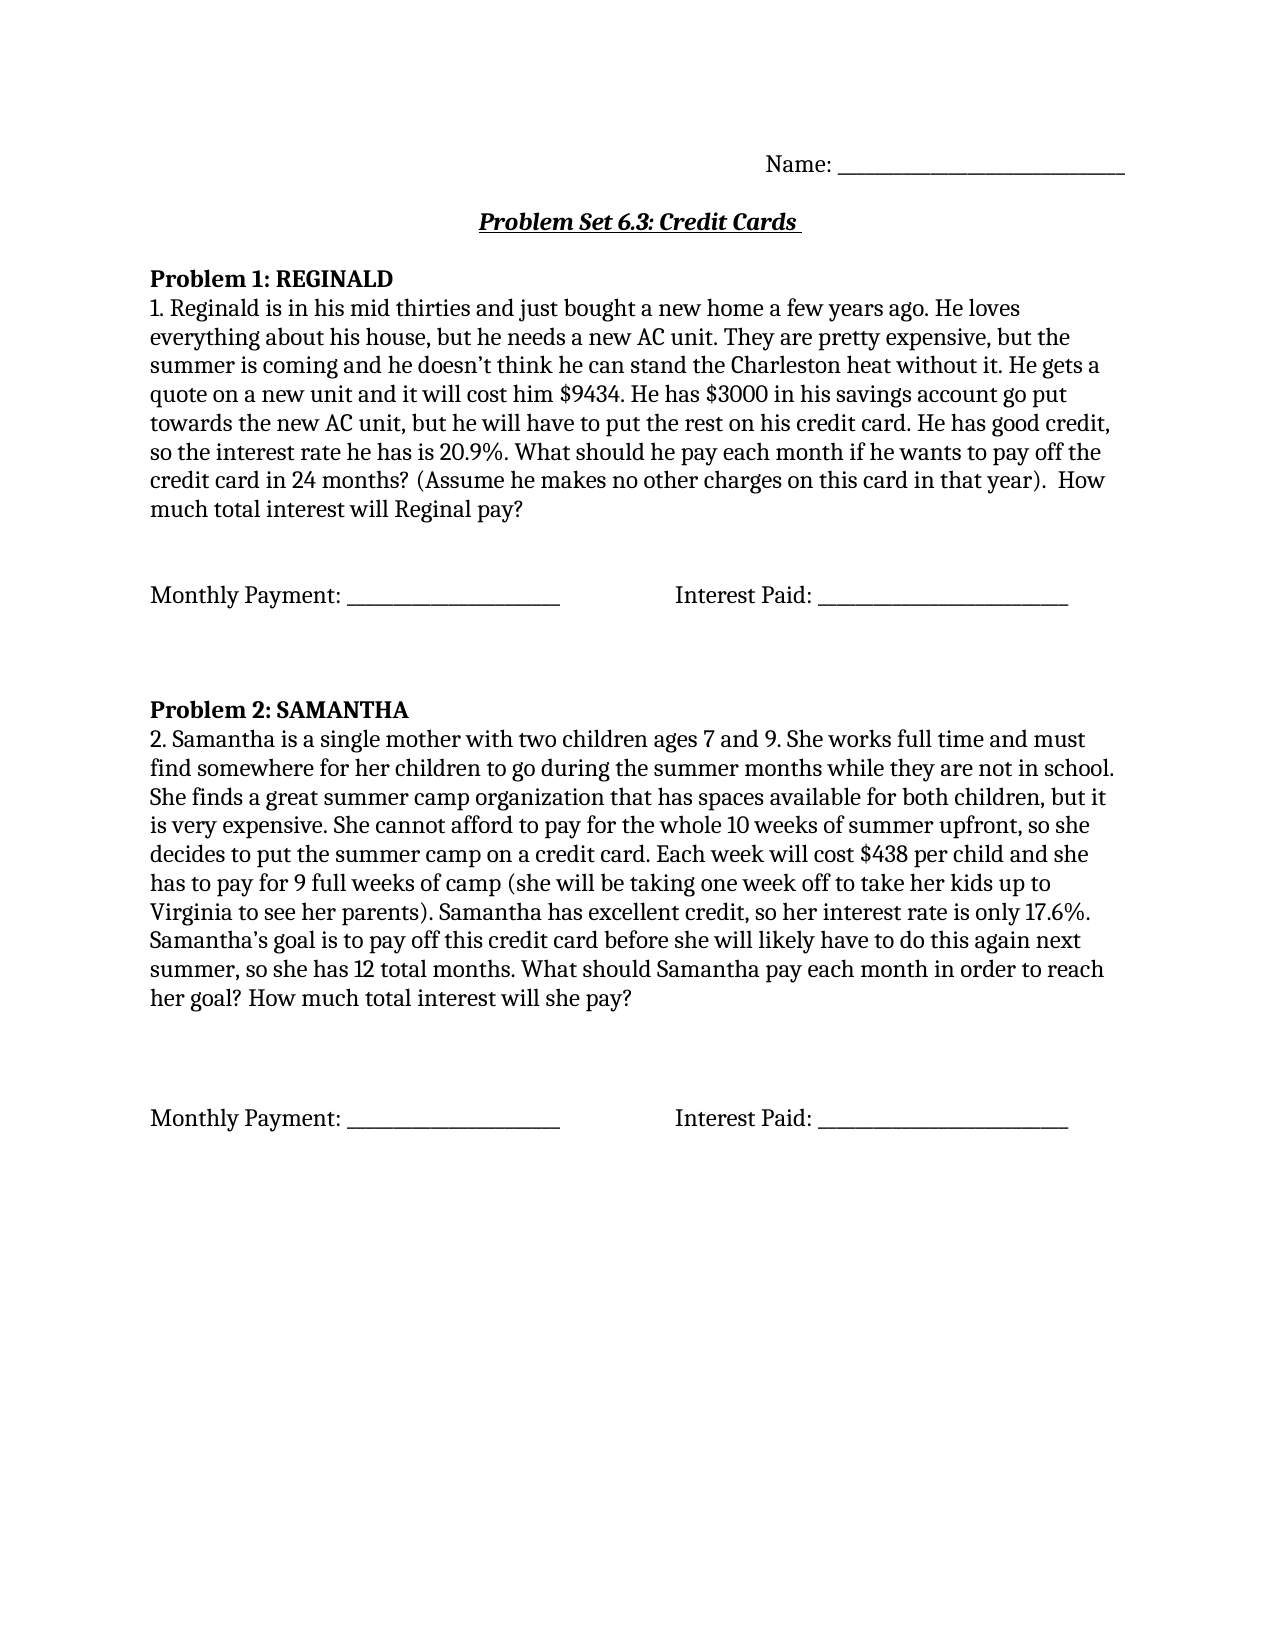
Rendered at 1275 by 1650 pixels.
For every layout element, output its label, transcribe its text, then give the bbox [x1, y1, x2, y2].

text 1. Reginald is in his mid thirties and just bought a new home a few years ago. He loves everything about his house, but he needs a new AC unit. They are pretty expensive, but the summer is coming and he doesn’t think he can stand the Charleston heat without it. He gets a quote on a new unit and it will cost him $9434. He has $3000 in his savings account go put towards the new AC unit, but he will have to put the rest on his credit card. He has good credit, so the interest rate he has is 20.9%. What should he pay each month if he wants to pay off the credit card in 24 months? (Assume he makes no other charges on this card in that year). How much total interest will Reginal pay? [150, 294, 1125, 524]
text Monthly Payment: _______________________ Interest Paid: ___________________________ [150, 581, 1125, 610]
text Name: _______________________________ [150, 150, 1125, 179]
text Monthly Payment: _______________________ Interest Paid: ___________________________ [150, 1104, 1125, 1133]
text Problem Set 6.3: Credit Cards [150, 207, 1125, 236]
text Problem 2: SAMANTHA [150, 696, 1125, 725]
text 2. Samantha is a single mother with two children ages 7 and 9. She works full time and must find somewhere for her children to go during the summer months while they are not in school. She finds a great summer camp organization that has spaces available for both children, but it is very expensive. She cannot afford to pay for the whole 10 weeks of summer upfront, so she decides to put the summer camp on a credit card. Each week will cost $438 per child and she has to pay for 9 full weeks of camp (she will be taking one week off to take her kids up to Virginia to see her parents). Samantha has excellent credit, so her interest rate is only 17.6%. Samantha’s goal is to pay off this credit card before she will likely have to do this again next summer, so she has 12 total months. What should Samantha pay each month in order to reach her goal? How much total interest will she pay? [150, 725, 1125, 1012]
text Problem 1: REGINALD [150, 265, 1125, 294]
